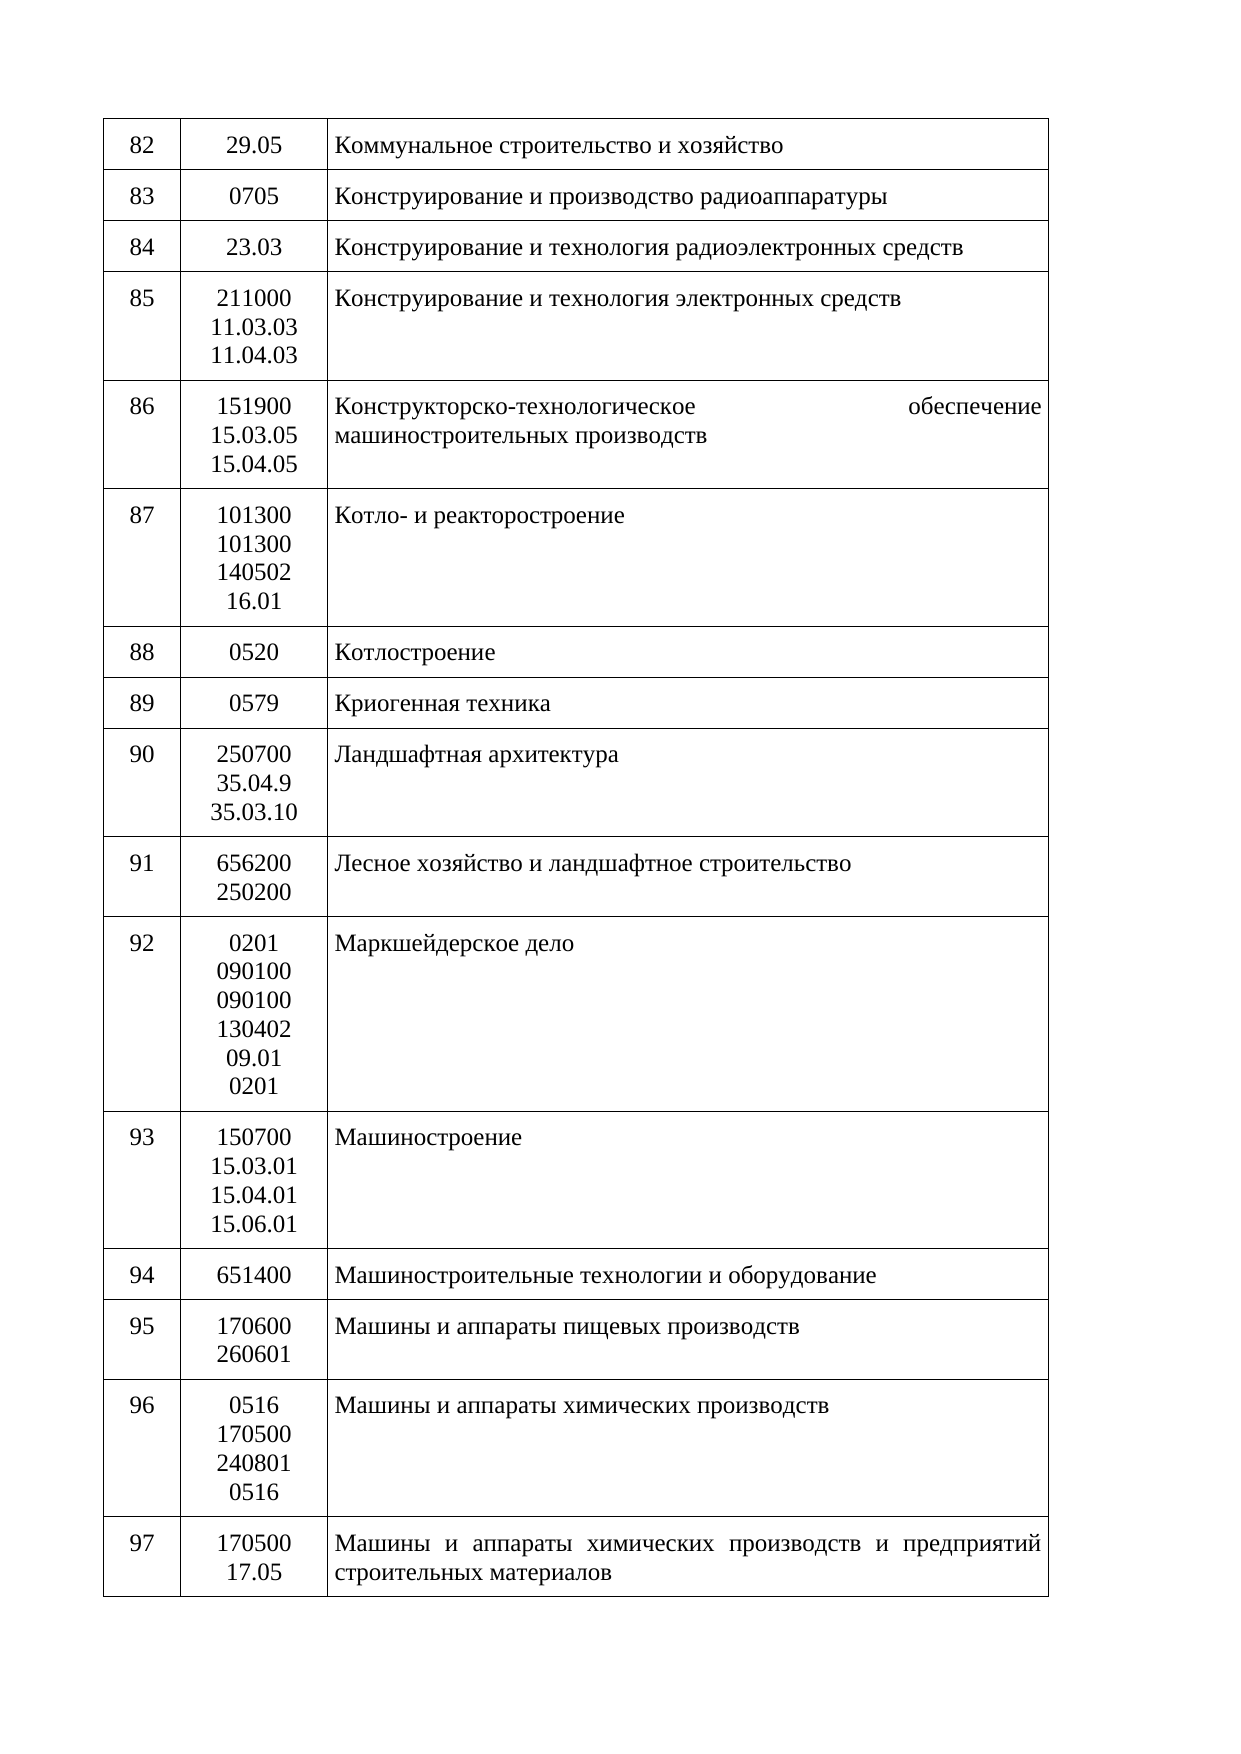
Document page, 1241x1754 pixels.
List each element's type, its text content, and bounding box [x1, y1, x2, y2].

table_cell 85 [104, 272, 180, 380]
table_cell 97 [104, 1517, 180, 1596]
table_cell 86 [104, 381, 180, 488]
table_cell 211000 11.03.03 11.04.03 [181, 272, 327, 380]
table_cell 93 [104, 1112, 180, 1248]
table_cell 0516 170500 240801 0516 [181, 1380, 327, 1516]
table_cell 0520 [181, 627, 327, 677]
table_cell 82 [104, 119, 180, 169]
table_cell Лесное хозяйство и ландшафтное строительство [328, 837, 1048, 916]
table_cell 88 [104, 627, 180, 677]
table_cell 0579 [181, 678, 327, 728]
table_cell 29.05 [181, 119, 327, 169]
table_cell Конструирование и производство радиоаппаратуры [328, 170, 1048, 220]
table_cell 150700 15.03.01 15.04.01 15.06.01 [181, 1112, 327, 1248]
table_cell Котло- и реакторостроение [328, 489, 1048, 626]
table_cell 90 [104, 729, 180, 836]
table_cell 84 [104, 221, 180, 271]
table_cell 170500 17.05 [181, 1517, 327, 1596]
table_cell Маркшейдерское дело [328, 917, 1048, 1111]
table_cell Машины и аппараты пищевых производств [328, 1300, 1048, 1379]
table_cell Ландшафтная архитектура [328, 729, 1048, 836]
table_cell Машиностроительные технологии и оборудование [328, 1249, 1048, 1299]
table_cell 23.03 [181, 221, 327, 271]
table_cell 0705 [181, 170, 327, 220]
table_cell Криогенная техника [328, 678, 1048, 728]
table_cell Машины и аппараты химических производств [328, 1380, 1048, 1516]
table_cell 95 [104, 1300, 180, 1379]
table_cell 0201 090100 090100 130402 09.01 0201 [181, 917, 327, 1111]
table_cell 94 [104, 1249, 180, 1299]
table_cell 92 [104, 917, 180, 1111]
table_cell Конструирование и технология радиоэлектронных средств [328, 221, 1048, 271]
table_cell 91 [104, 837, 180, 916]
table_cell 250700 35.04.9 35.03.10 [181, 729, 327, 836]
table_cell 101300 101300 140502 16.01 [181, 489, 327, 626]
table_cell Машины и аппараты химических производств и предприятий строительных материалов [328, 1517, 1048, 1596]
table_cell 96 [104, 1380, 180, 1516]
table_cell Котлостроение [328, 627, 1048, 677]
table_cell Машиностроение [328, 1112, 1048, 1248]
table_cell Коммунальное строительство и хозяйство [328, 119, 1048, 169]
table_cell Конструирование и технология электронных средств [328, 272, 1048, 380]
table_cell Конструкторско-технологическое обеспечение машиностроительных производств [328, 381, 1048, 488]
table_cell 170600 260601 [181, 1300, 327, 1379]
table_cell 651400 [181, 1249, 327, 1299]
table_cell 89 [104, 678, 180, 728]
table_cell 656200 250200 [181, 837, 327, 916]
table_cell 83 [104, 170, 180, 220]
table_cell 87 [104, 489, 180, 626]
table_cell 151900 15.03.05 15.04.05 [181, 381, 327, 488]
